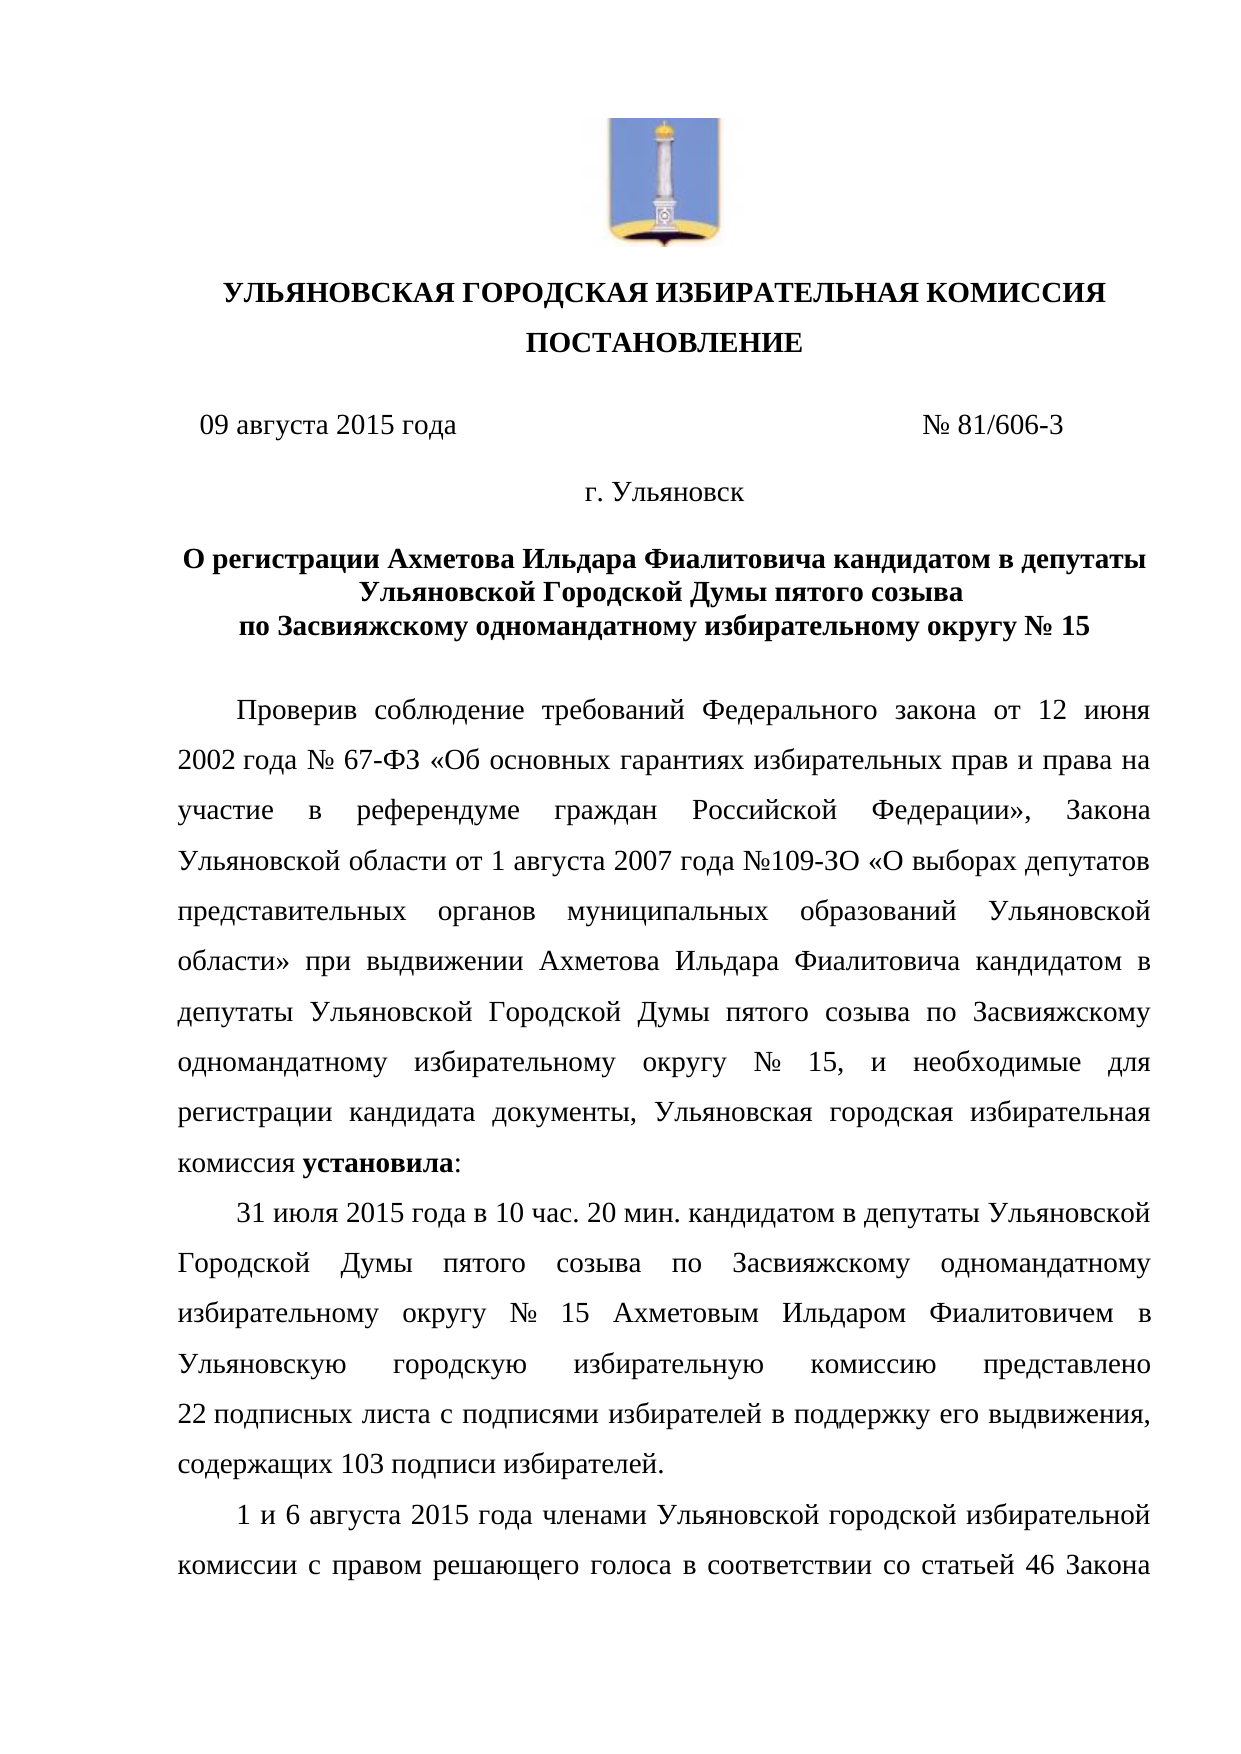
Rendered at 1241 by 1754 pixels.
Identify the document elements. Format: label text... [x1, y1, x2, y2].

picture [580, 118, 748, 247]
text г. Ульяновск [177, 474, 1152, 507]
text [177, 1497, 1152, 1581]
text О регистрации Ахметова Ильдара Фиалитовича кандидатом в депутаты Ульяновской Городской Думы пятого созыва по Засвияжскому одномандатному избирательному округу № 15 [177, 541, 1152, 642]
text 09 августа 2015 года № 81/606-3 [177, 407, 1152, 440]
text Проверив соблюдение требований Федерального закона от 12 июня 2002 года № 67-ФЗ «Об основных гарантиях избирательных прав и права на участие в референдуме граждан Российской Федерации», Закона Ульяновской области от 1 августа 2007 года №109-ЗО «О выборах депутатов представительных органов муниципальных образований Ульяновской области» при выдвижении Ахметова Ильдара Фиалитовича кандидатом в депутаты Ульяновской Городской Думы пятого созыва по Засвияжскому одномандатному избирательному округу № 15, и необходимые для регистрации кандидата документы, Ульяновская городская избирательная комиссия установила: [177, 692, 1152, 1178]
text 31 июля 2015 года в 10 час. 20 мин. кандидатом в депутаты Ульяновской Городской Думы пятого созыва по Засвияжскому одномандатному избирательному округу № 15 Ахметовым Ильдаром Фиалитовичем в Ульяновскую городскую избирательную комиссию представлено 22 подписных листа с подписями избирателей в поддержку его выдвижения, содержащих 103 подписи избирателей. [177, 1195, 1152, 1480]
text ПОСТАНОВЛЕНИЕ [177, 325, 1152, 359]
text УЛЬЯНОВСКАЯ ГОРОДСКАЯ ИЗБИРАТЕЛЬНАЯ КОМИССИЯ [177, 275, 1152, 308]
